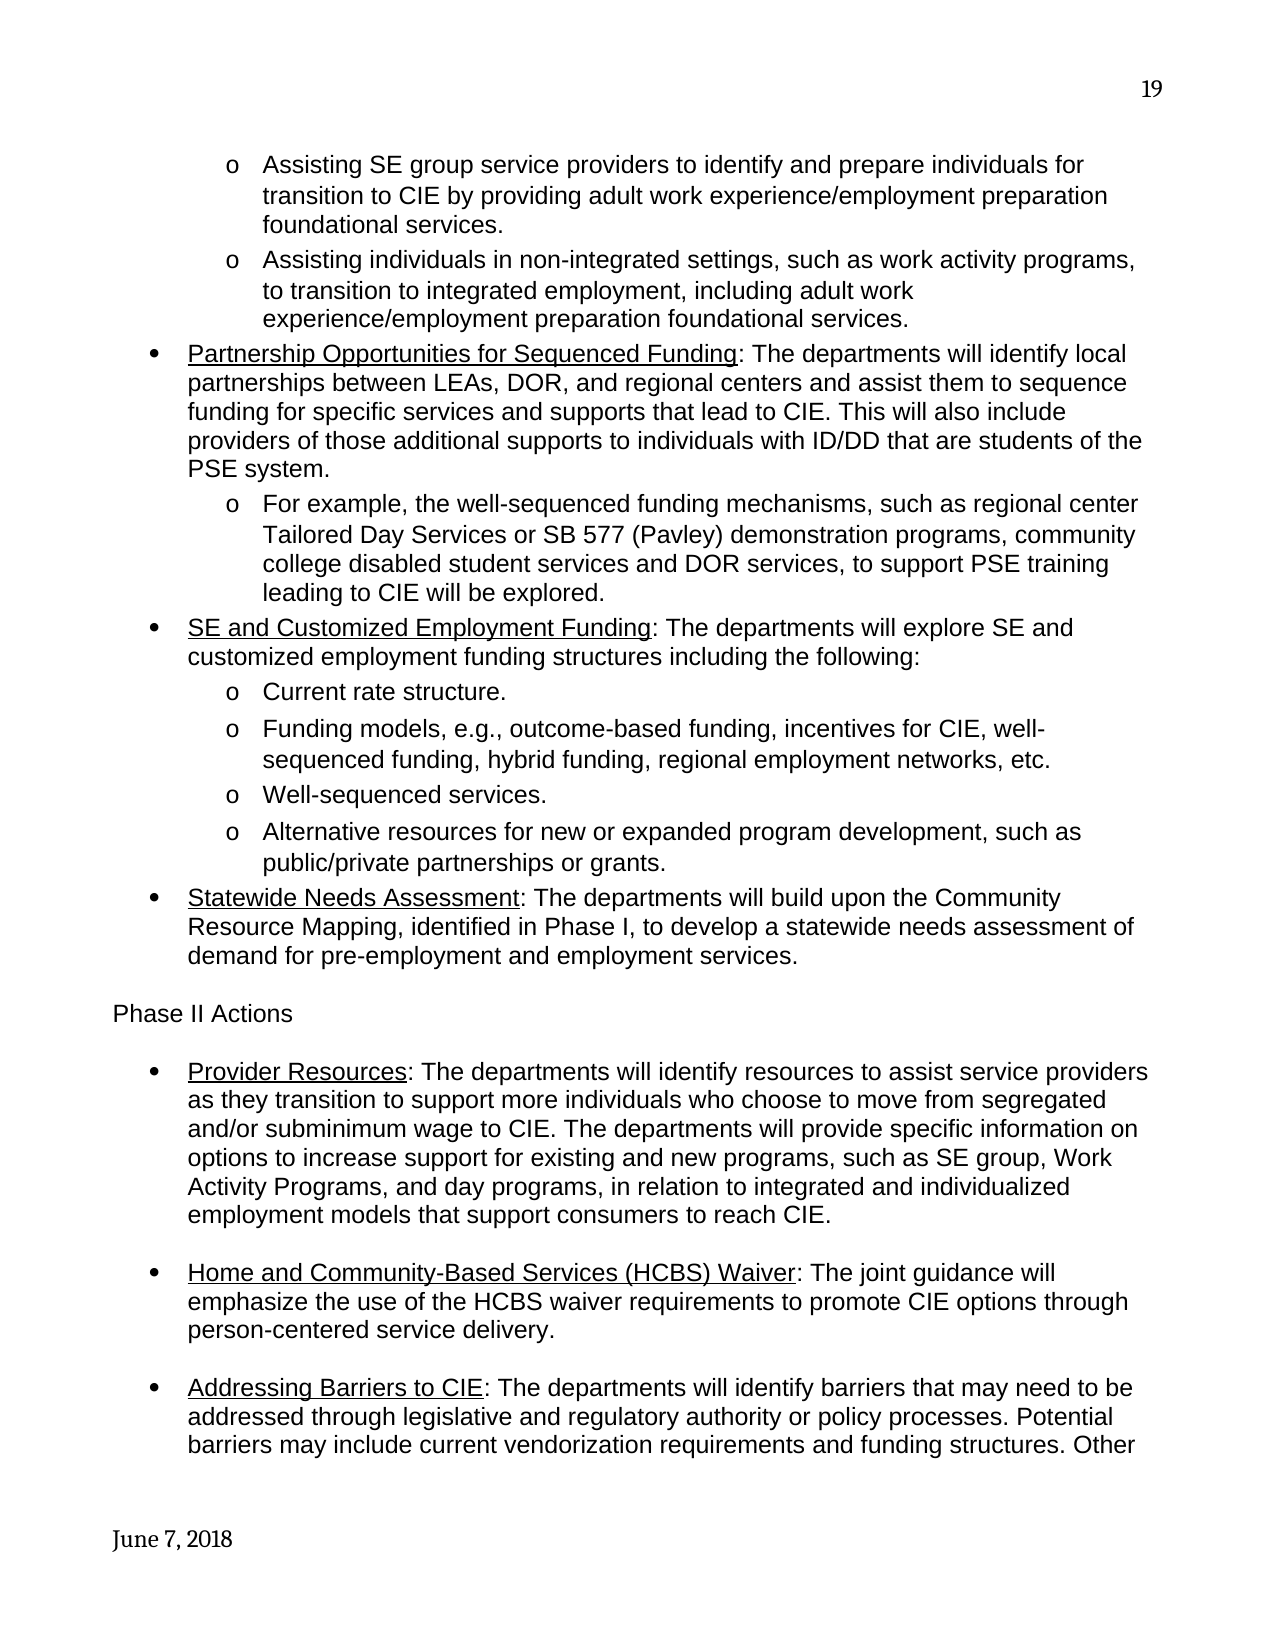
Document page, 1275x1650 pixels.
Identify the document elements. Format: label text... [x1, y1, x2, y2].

list Statewide Needs Assessment: The departments will build upon the Community Resource Mapping, identified in Phase I, to develop a statewide needs assessment of demand for pre-employment and employment services. [150, 883, 1162, 969]
list For example, the well-sequenced funding mechanisms, such as regional center Tailored Day Services or SB 577 (Pavley) demonstration programs, community college disabled student services and DOR services, to support PSE training leading to CIE will be explored. [225, 489, 1162, 607]
list Assisting individuals in non-integrated settings, such as work activity programs, to transition to integrated employment, including adult work experience/employment preparation foundational services. [225, 245, 1162, 333]
list SE and Customized Employment Funding: The departments will explore SE and customized employment funding structures including the following: [150, 613, 1162, 671]
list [150, 1373, 1162, 1459]
list Assisting SE group service providers to identify and prepare individuals for transition to CIE by providing adult work experience/employment preparation foundational services. [225, 150, 1162, 238]
list Funding models, e.g., outcome-based funding, incentives for CIE, well-sequenced funding, hybrid funding, regional employment networks, etc. [225, 714, 1162, 774]
list Partnership Opportunities for Sequenced Funding: The departments will identify local partnerships between LEAs, DOR, and regional centers and assist them to sequence funding for specific services and supports that lead to CIE. This will also include providers of those additional supports to individuals with ID/DD that are students of the PSE system. [150, 339, 1162, 483]
list Alternative resources for new or expanded program development, such as public/private partnerships or grants. [225, 817, 1162, 877]
list Provider Resources: The departments will identify resources to assist service providers as they transition to support more individuals who choose to move from segregated and/or subminimum wage to CIE. The departments will provide specific information on options to increase support for existing and new programs, such as SE group, Work Activity Programs, and day programs, in relation to integrated and individualized employment models that support consumers to reach CIE. [150, 1056, 1162, 1229]
list Current rate structure. [225, 677, 1162, 708]
list Home and Community-Based Services (HCBS) Waiver: The joint guidance will emphasize the use of the HCBS waiver requirements to promote CIE options through person-centered service delivery. [150, 1258, 1162, 1344]
text Phase II Actions [112, 998, 1162, 1027]
list Well-sequenced services. [225, 780, 1162, 811]
